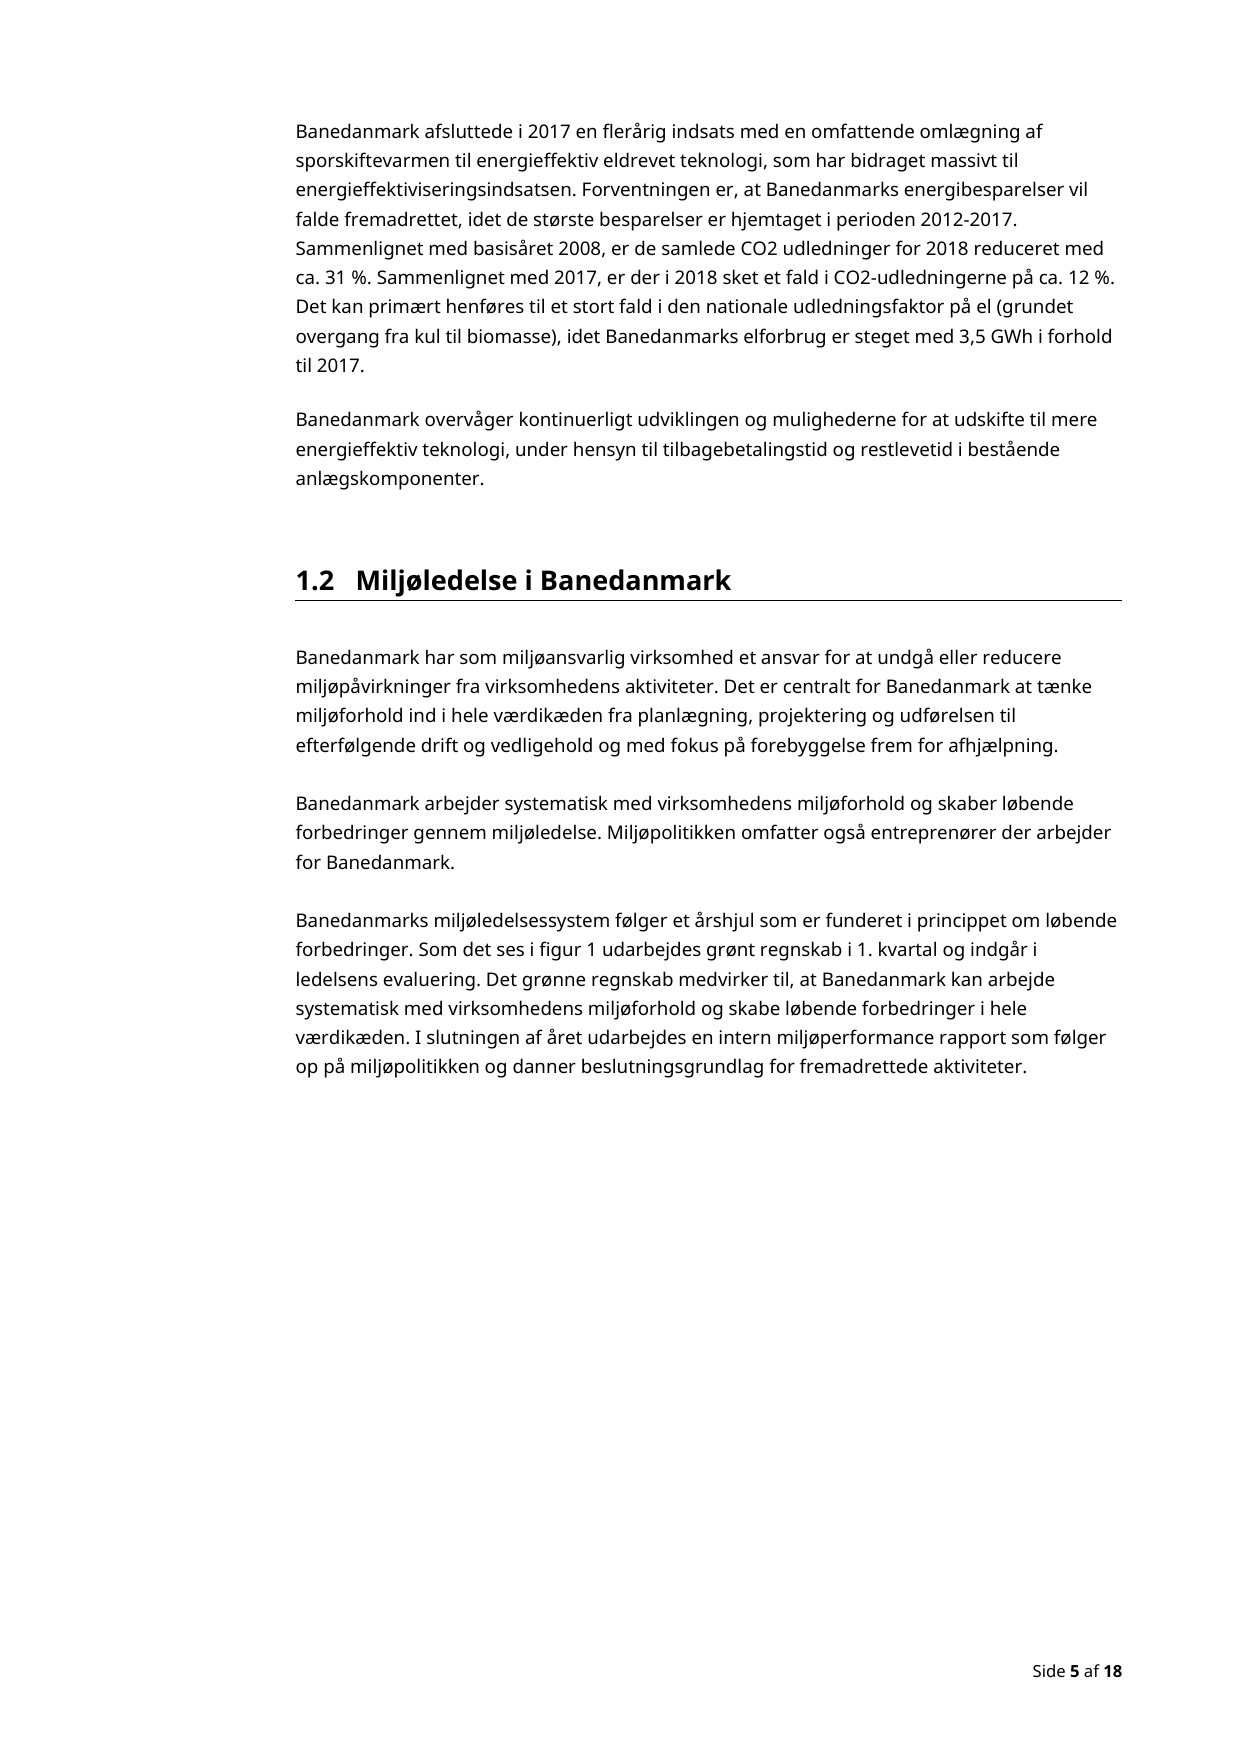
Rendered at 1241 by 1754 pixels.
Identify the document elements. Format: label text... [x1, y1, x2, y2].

text Banedanmarks miljøledelsessystem følger et årshjul som er funderet i princippet om løbende forbedringer. Som det ses i figur 1 udarbejdes grønt regnskab i 1. kvartal og indgår i ledelsens evaluering. Det grønne regnskab medvirker til, at Banedanmark kan arbejde systematisk med virksomhedens miljøforhold og skabe løbende forbedringer i hele værdikæden. I slutningen af året udarbejdes en intern miljøperformance rapport som følger op på miljøpolitikken og danner beslutningsgrundlag for fremadrettede aktiviteter. [295, 907, 1122, 1079]
text Sammenlignet med basisåret 2008, er de samlede CO2 udledninger for 2018 reduceret med ca. 31 %. Sammenlignet med 2017, er der i 2018 sket et fald i CO2-udledningerne på ca. 12 %. Det kan primært henføres til et stort fald i den nationale udledningsfaktor på el (grundet overgang fra kul til biomasse), idet Banedanmarks elforbrug er steget med 3,5 GWh i forhold til 2017. [295, 235, 1122, 378]
text Banedanmark afsluttede i 2017 en flerårig indsats med en omfattende omlægning af sporskiftevarmen til energieffektiv eldrevet teknologi, som har bidraget massivt til energieffektiviseringsindsatsen. Forventningen er, at Banedanmarks energibesparelser vil falde fremadrettet, idet de største besparelser er hjemtaget i perioden 2012-2017. [295, 118, 1122, 231]
text Banedanmark har som miljøansvarlig virksomhed et ansvar for at undgå eller reducere miljøpåvirkninger fra virksomhedens aktiviteter. Det er centralt for Banedanmark at tænke miljøforhold ind i hele værdikæden fra planlægning, projektering og udførelsen til efterfølgende drift og vedligehold og med fokus på forebyggelse frem for afhjælpning. [295, 644, 1122, 757]
subtitle Miljøledelse i Banedanmark [295, 561, 1122, 600]
text Banedanmark arbejder systematisk med virksomhedens miljøforhold og skaber løbende forbedringer gennem miljøledelse. Miljøpolitikken omfatter også entreprenører der arbejder for Banedanmark. [295, 790, 1122, 874]
text Banedanmark overvåger kontinuerligt udviklingen og mulighederne for at udskifte til mere energieffektiv teknologi, under hensyn til tilbagebetalingstid og restlevetid i bestående anlægskomponenter. [295, 407, 1122, 491]
